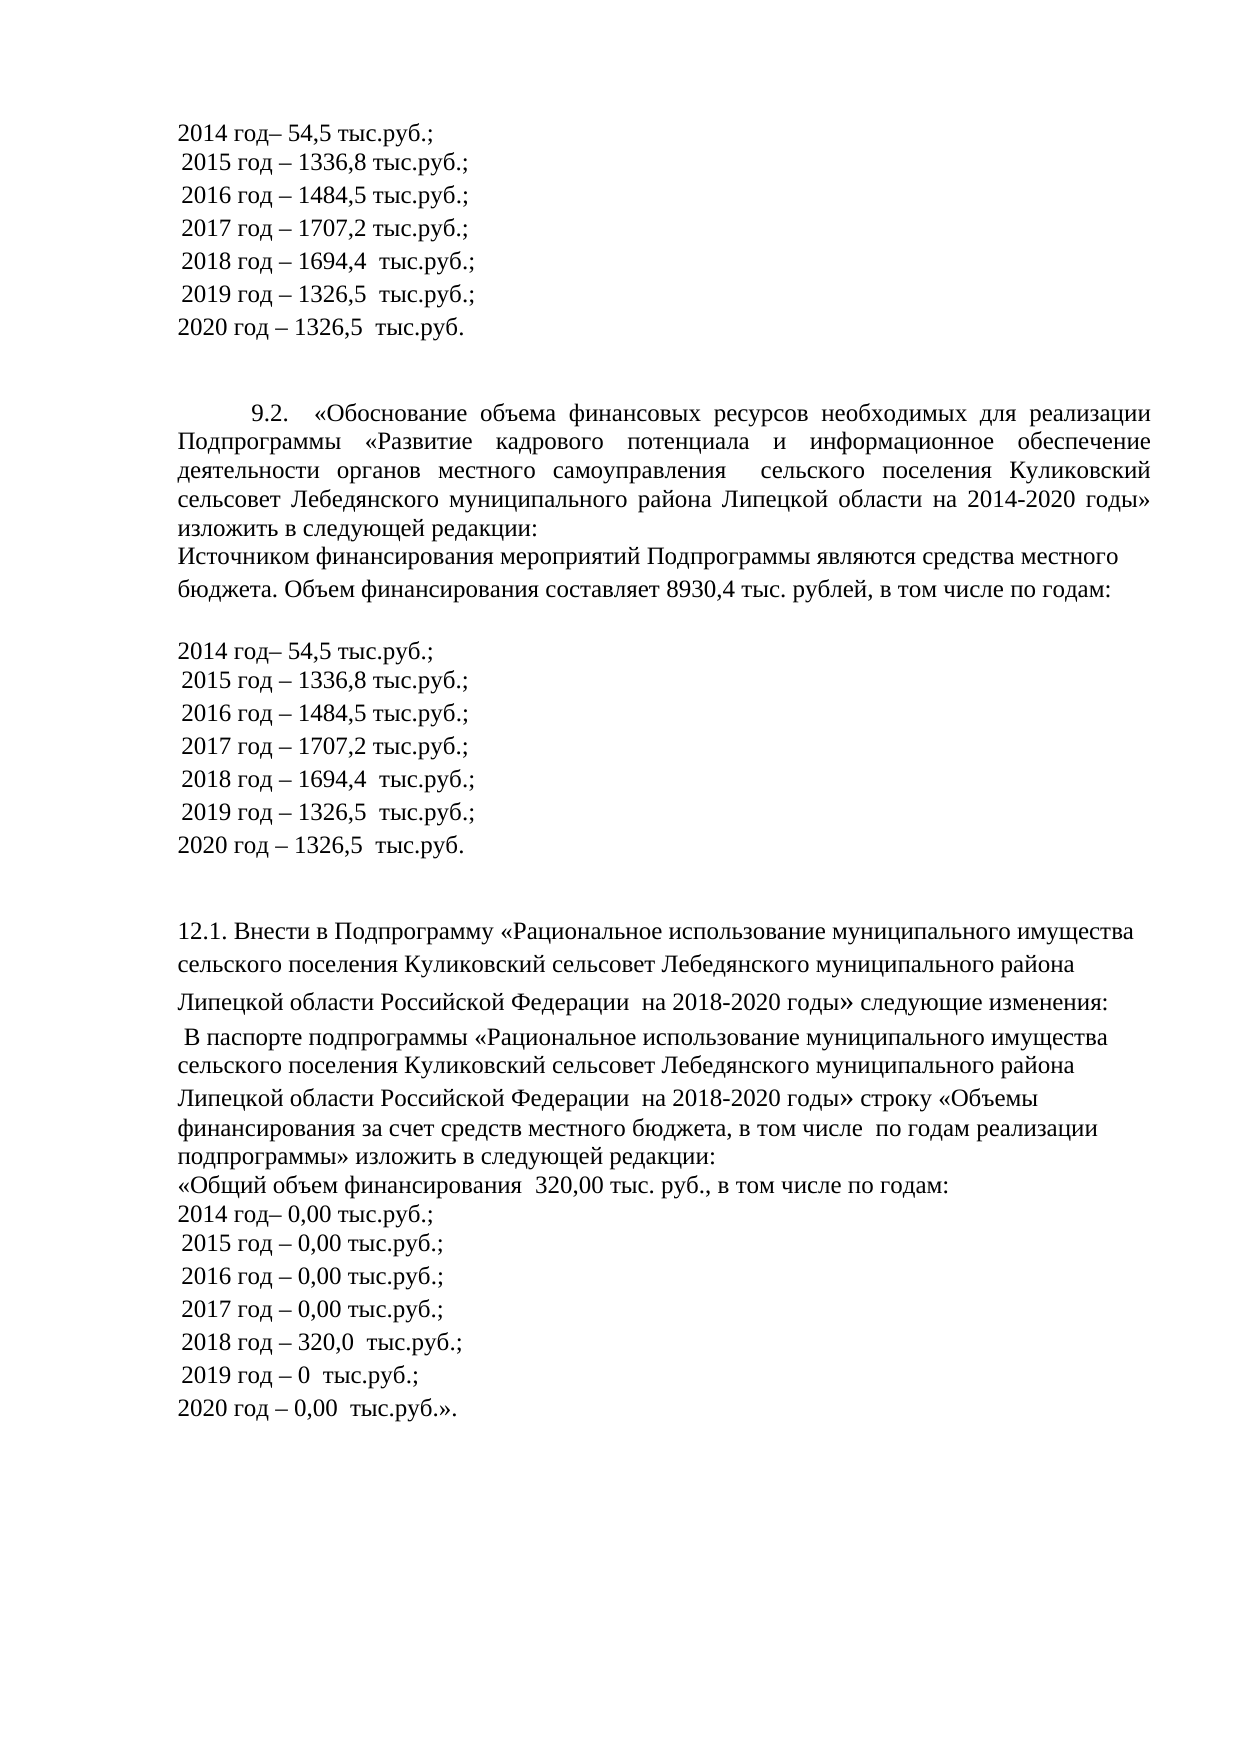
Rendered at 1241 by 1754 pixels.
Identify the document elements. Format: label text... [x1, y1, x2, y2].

text 2015 год – 1336,8 тыс.руб.; [181, 147, 1152, 176]
text «Общий объем финансирования 320,00 тыс. руб., в том числе по годам: [177, 1170, 1152, 1199]
text 2018 год – 1694,4 тыс.руб.; [181, 764, 1152, 793]
text 2014 год– 0,00 тыс.руб.; [177, 1199, 1152, 1228]
text 2016 год – 1484,5 тыс.руб.; [181, 698, 1152, 727]
text 2014 год– 54,5 тыс.руб.; [177, 118, 1152, 147]
text 12.1. Внести в Подпрограмму «Рациональное использование муниципального имущества сельского поселения Куликовский сельсовет Лебедянского муниципального района Липецкой области Российской Федерации на 2018-2020 годы» следующие изменения: [177, 916, 1152, 1017]
text 2015 год – 0,00 тыс.руб.; [181, 1228, 1152, 1256]
text 2014 год– 54,5 тыс.руб.; [177, 636, 1152, 665]
text 2019 год – 1326,5 тыс.руб.; [181, 279, 1152, 308]
text 2015 год – 1336,8 тыс.руб.; [181, 665, 1152, 694]
text В паспорте подпрограммы «Рациональное использование муниципального имущества сельского поселения Куликовский сельсовет Лебедянского муниципального района Липецкой области Российской Федерации на 2018-2020 годы» строку «Объемы финансирования за счет средств местного бюджета, в том числе по годам реализации подпрограммы» изложить в следующей редакции: [177, 1022, 1152, 1170]
text 2020 год – 1326,5 тыс.руб. [177, 830, 1152, 859]
text 2018 год – 320,0 тыс.руб.; [181, 1327, 1152, 1356]
text 2017 год – 1707,2 тыс.руб.; [181, 731, 1152, 760]
text 2019 год – 1326,5 тыс.руб.; [181, 797, 1152, 826]
text 2018 год – 1694,4 тыс.руб.; [181, 246, 1152, 275]
text 2017 год – 0,00 тыс.руб.; [181, 1294, 1152, 1322]
text 2017 год – 1707,2 тыс.руб.; [181, 213, 1152, 242]
text 2019 год – 0 тыс.руб.; [181, 1360, 1152, 1388]
text 2016 год – 1484,5 тыс.руб.; [181, 180, 1152, 209]
text 2020 год – 0,00 тыс.руб.». [177, 1393, 1152, 1422]
text 2020 год – 1326,5 тыс.руб. [177, 312, 1152, 341]
text Источником финансирования мероприятий Подпрограммы являются средства местного бюджета. Объем финансирования составляет 8930,4 тыс. рублей, в том числе по годам: [177, 541, 1152, 603]
text 9.2. «Обоснование объема финансовых ресурсов необходимых для реализации Подпрограммы «Развитие кадрового потенциала и информационное обеспечение деятельности органов местного самоуправления сельского поселения Куликовский сельсовет Лебедянского муниципального района Липецкой области на 2014-2020 годы» изложить в следующей редакции: [177, 398, 1152, 541]
text 2016 год – 0,00 тыс.руб.; [181, 1261, 1152, 1289]
